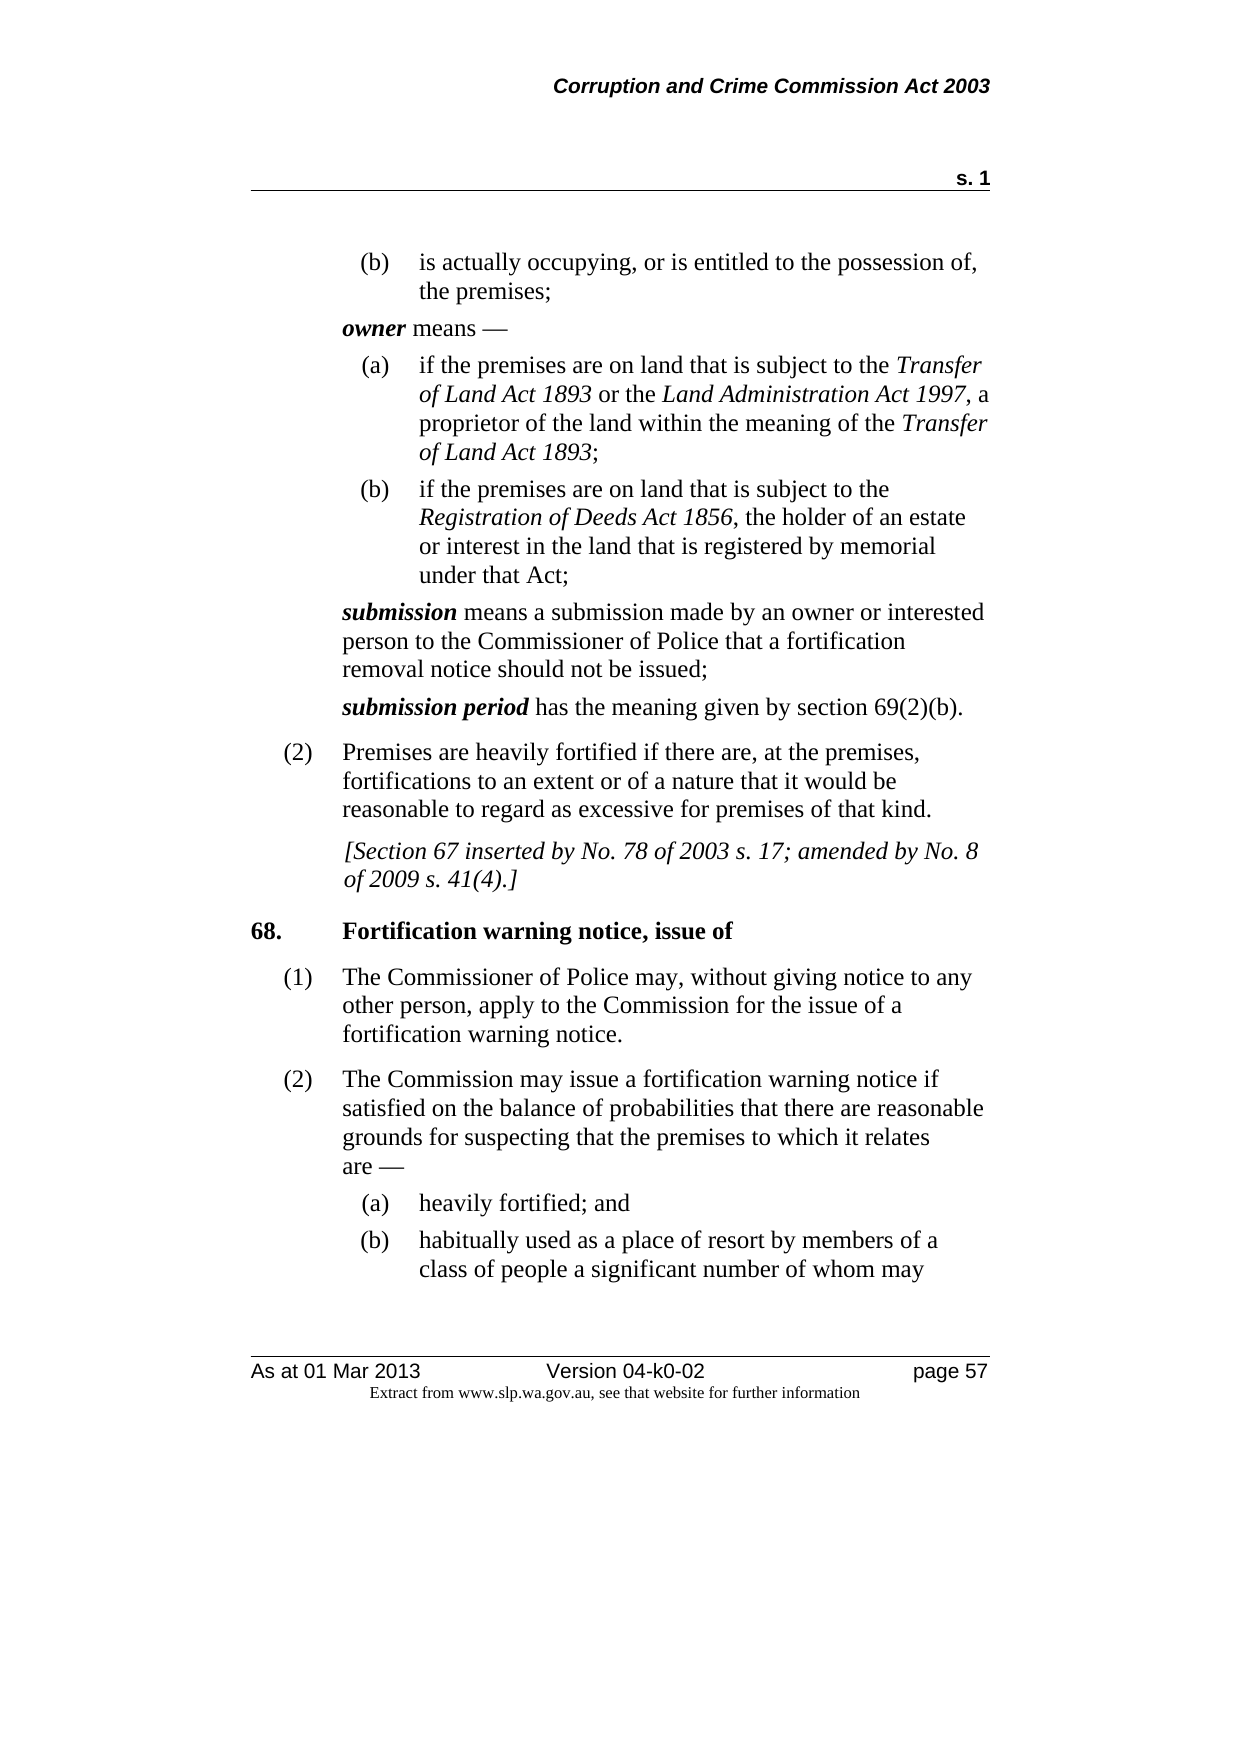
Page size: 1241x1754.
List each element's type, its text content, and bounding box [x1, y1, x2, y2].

subtitle 68. Fortification warning notice, issue of [251, 916, 990, 945]
text submission period has the meaning given by section 69(2)(b). [251, 692, 990, 720]
text owner means — [251, 313, 990, 342]
text (2) Premises are heavily fortified if there are, at the premises, fortifications to an extent or of a nature that it would be reasonable to regard as excessive for premises of that kind. [251, 737, 990, 823]
text (a) if the premises are on land that is subject to the Transfer of Land Act 1893 or the Land Administration Act 1997, a proprietor of the land within the meaning of the Transfer of Land Act 1893; [251, 350, 990, 465]
text (b) is actually occupying, or is entitled to the possession of, the premises; [251, 247, 990, 305]
text (b) if the premises are on land that is subject to the Registration of Deeds Act 1856, the holder of an estate or interest in the land that is registered by memorial under that Act; [251, 474, 990, 589]
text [251, 1225, 990, 1282]
text [Section 67 inserted by No. 78 of 2003 s. 17; amended by No. 8 of 2009 s. 41(4).] [251, 836, 990, 893]
text (1) The Commissioner of Police may, without giving notice to any other person, apply to the Commission for the issue of a fortification warning notice. [251, 962, 990, 1048]
text (2) The Commission may issue a fortification warning notice if satisfied on the balance of probabilities that there are reasonable grounds for suspecting that the premises to which it relates are — [251, 1064, 990, 1179]
text (a) heavily fortified; and [251, 1188, 990, 1217]
text submission means a submission made by an owner or interested person to the Commissioner of Police that a fortification removal notice should not be issued; [251, 597, 990, 683]
